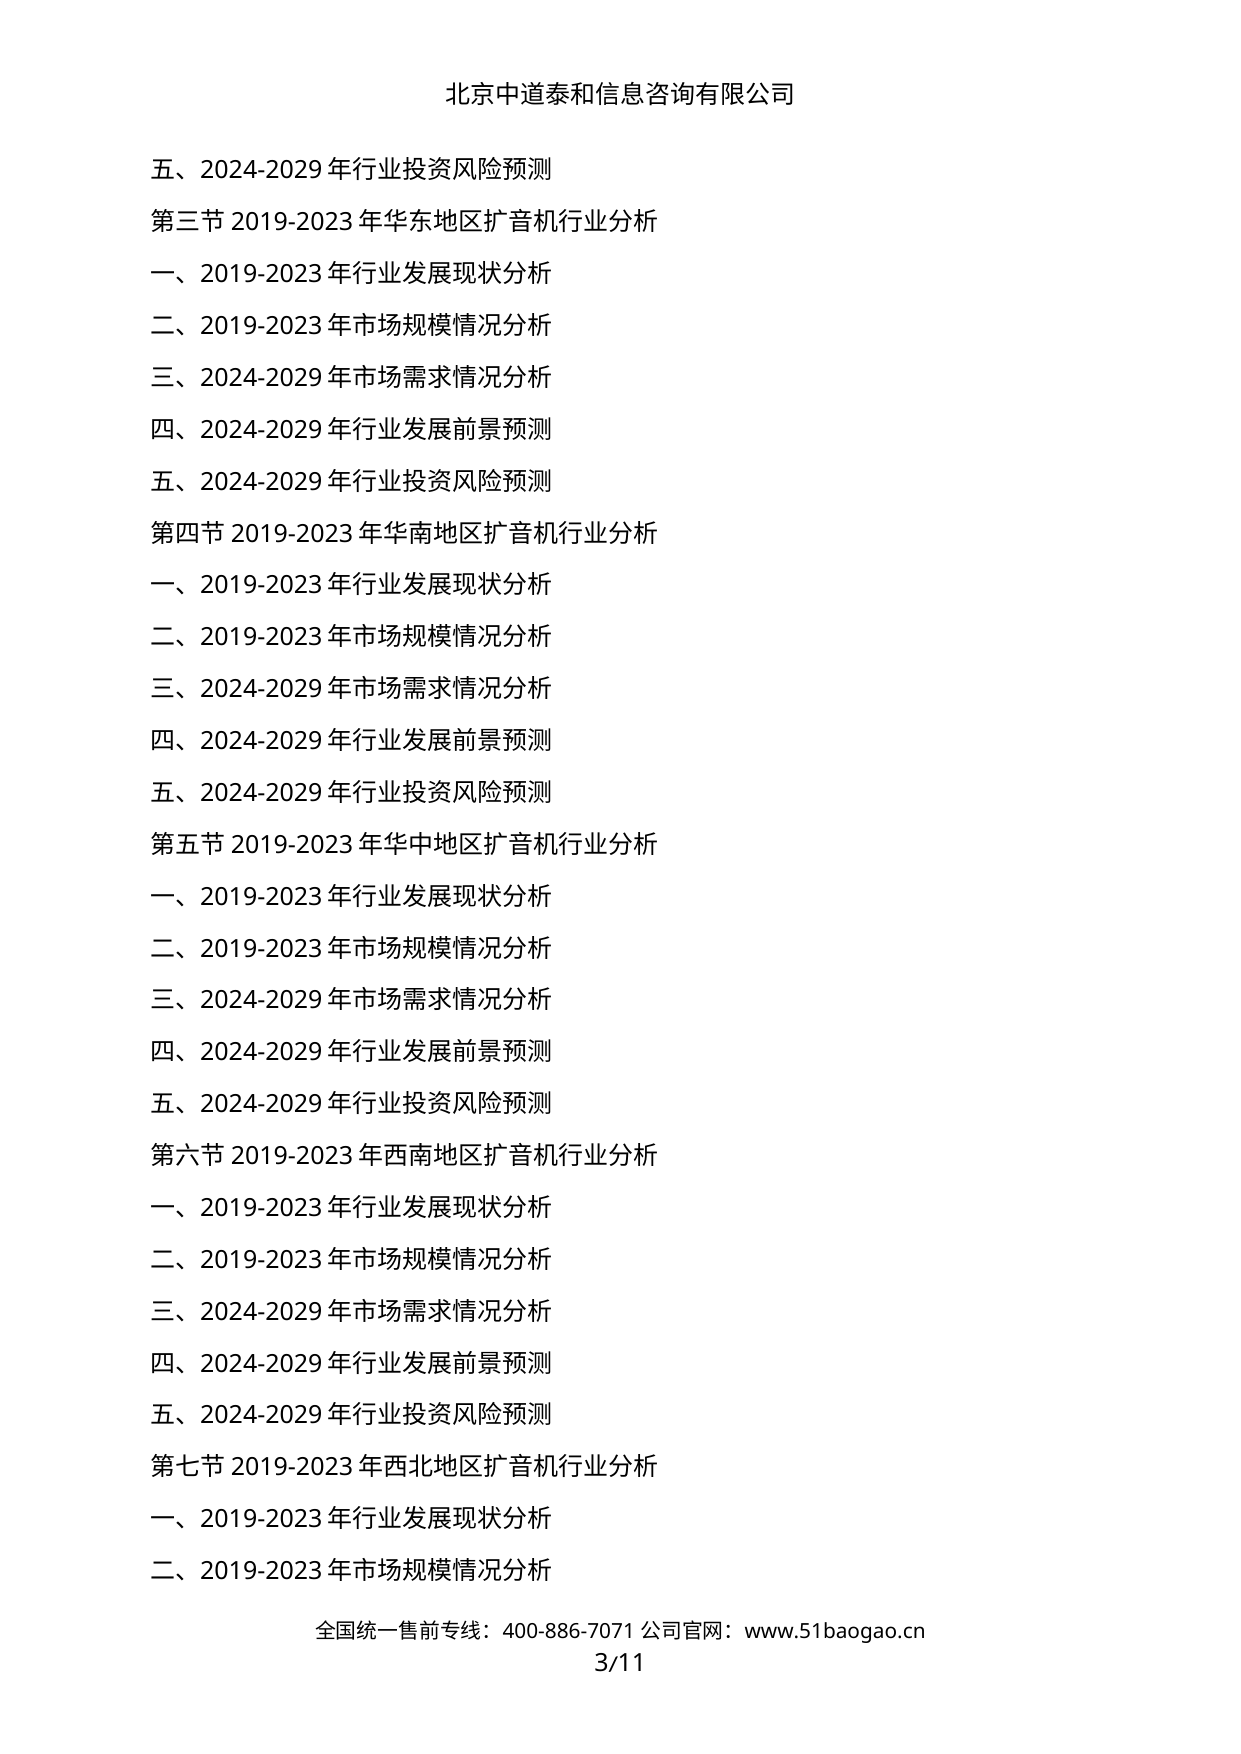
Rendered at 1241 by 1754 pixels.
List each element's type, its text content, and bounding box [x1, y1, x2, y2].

text 五、2024-2029年行业投资风险预测 [150, 461, 1090, 497]
text 四、2024-2029年行业发展前景预测 [150, 721, 1090, 757]
text 第七节 2019-2023年西北地区扩音机行业分析 [150, 1447, 1090, 1483]
text 一、2019-2023年行业发展现状分析 [150, 254, 1090, 290]
text 一、2019-2023年行业发展现状分析 [150, 876, 1090, 912]
text 四、2024-2029年行业发展前景预测 [150, 1032, 1090, 1068]
text 五、2024-2029年行业投资风险预测 [150, 772, 1090, 809]
text 第六节 2019-2023年西南地区扩音机行业分析 [150, 1136, 1090, 1172]
text 二、2019-2023年市场规模情况分析 [150, 1239, 1090, 1276]
text 二、2019-2023年市场规模情况分析 [150, 928, 1090, 964]
text 五、2024-2029年行业投资风险预测 [150, 150, 1090, 186]
text 二、2019-2023年市场规模情况分析 [150, 306, 1090, 342]
text 五、2024-2029年行业投资风险预测 [150, 1084, 1090, 1120]
text 四、2024-2029年行业发展前景预测 [150, 409, 1090, 446]
text 四、2024-2029年行业发展前景预测 [150, 1343, 1090, 1379]
text 二、2019-2023年市场规模情况分析 [150, 617, 1090, 653]
text 一、2019-2023年行业发展现状分析 [150, 1499, 1090, 1535]
text 三、2024-2029年市场需求情况分析 [150, 669, 1090, 705]
text 第三节 2019-2023年华东地区扩音机行业分析 [150, 202, 1090, 238]
text 五、2024-2029年行业投资风险预测 [150, 1395, 1090, 1431]
text 二、2019-2023年市场规模情况分析 [150, 1551, 1090, 1587]
text 第四节 2019-2023年华南地区扩音机行业分析 [150, 513, 1090, 549]
text 三、2024-2029年市场需求情况分析 [150, 357, 1090, 394]
text 一、2019-2023年行业发展现状分析 [150, 1187, 1090, 1224]
text 第五节 2019-2023年华中地区扩音机行业分析 [150, 824, 1090, 861]
text 三、2024-2029年市场需求情况分析 [150, 1291, 1090, 1327]
text 三、2024-2029年市场需求情况分析 [150, 980, 1090, 1016]
text 一、2019-2023年行业发展现状分析 [150, 565, 1090, 601]
